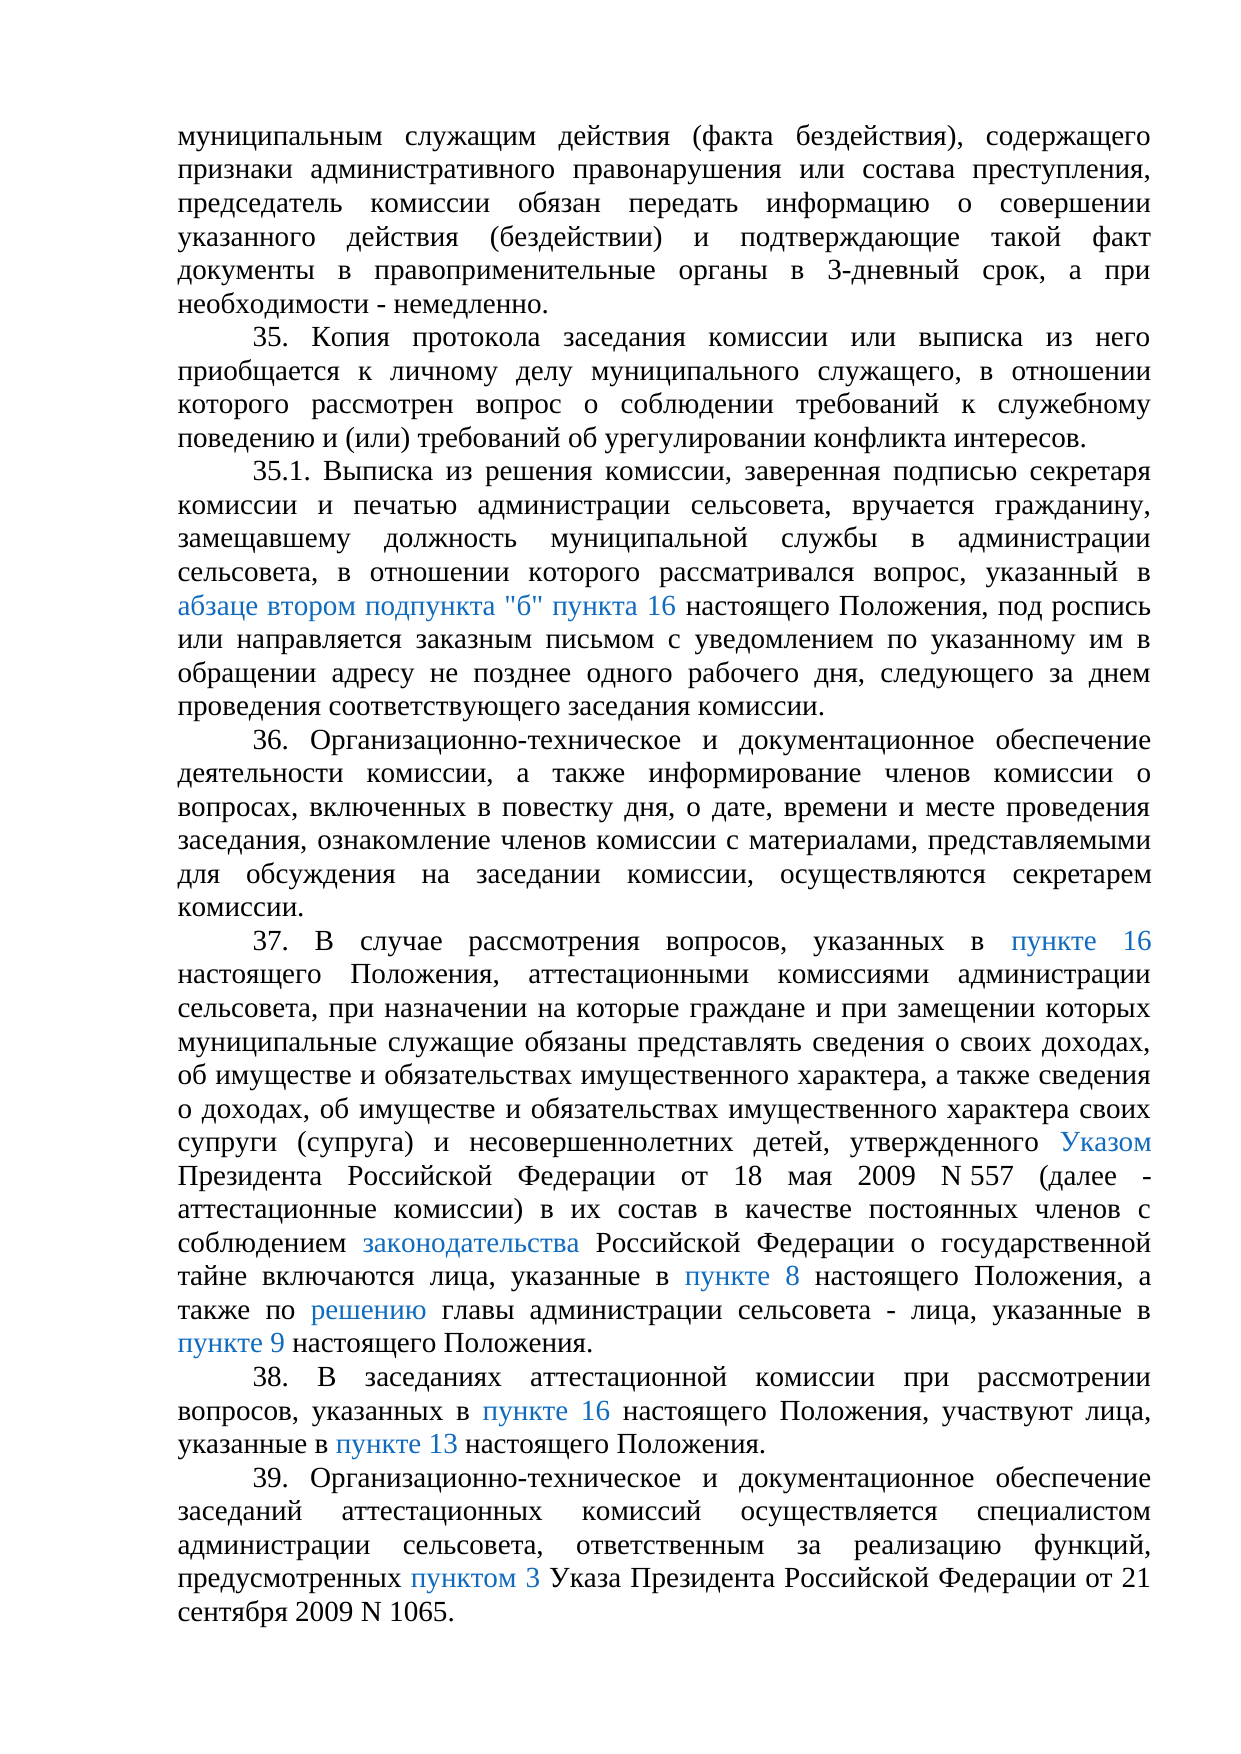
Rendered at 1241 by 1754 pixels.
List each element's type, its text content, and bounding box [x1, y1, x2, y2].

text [177, 118, 1152, 319]
text 35.1. Выписка из решения комиссии, заверенная подписью секретаря комиссии и печатью администрации сельсовета, вручается гражданину, замещавшему должность муниципальной службы в администрации сельсовета, в отношении которого рассматривался вопрос, указанный в абзаце втором подпункта "б" пункта 16 настоящего Положения, под роспись или направляется заказным письмом с уведомлением по указанному им в обращении адресу не позднее одного рабочего дня, следующего за днем проведения соответствующего заседания комиссии. [177, 453, 1152, 722]
text 36. Организационно-техническое и документационное обеспечение деятельности комиссии, а также информирование членов комиссии о вопросах, включенных в повестку дня, о дате, времени и месте проведения заседания, ознакомление членов комиссии с материалами, представляемыми для обсуждения на заседании комиссии, осуществляются секретарем комиссии. [177, 722, 1152, 923]
text 38. В заседаниях аттестационной комиссии при рассмотрении вопросов, указанных в пункте 16 настоящего Положения, участвуют лица, указанные в пункте 13 настоящего Положения. [177, 1359, 1152, 1460]
text 37. В случае рассмотрения вопросов, указанных в пункте 16 настоящего Положения, аттестационными комиссиями администрации сельсовета, при назначении на которые граждане и при замещении которых муниципальные служащие обязаны представлять сведения о своих доходах, об имуществе и обязательствах имущественного характера, а также сведения о доходах, об имуществе и обязательствах имущественного характера своих супруги (супруга) и несовершеннолетних детей, утвержденного Указом Президента Российской Федерации от 18 мая 2009 N 557 (далее - аттестационные комиссии) в их состав в качестве постоянных членов с соблюдением законодательства Российской Федерации о государственной тайне включаются лица, указанные в пункте 8 настоящего Положения, а также по решению главы администрации сельсовета - лица, указанные в пункте 9 настоящего Положения. [177, 923, 1152, 1359]
text 39. Организационно-техническое и документационное обеспечение заседаний аттестационных комиссий осуществляется специалистом администрации сельсовета, ответственным за реализацию функций, предусмотренных пунктом 3 Указа Президента Российской Федерации от 21 сентября 2009 N 1065. [177, 1460, 1152, 1627]
text 35. Копия протокола заседания комиссии или выписка из него приобщается к личному делу муниципального служащего, в отношении которого рассмотрен вопрос о соблюдении требований к служебному поведению и (или) требований об урегулировании конфликта интересов. [177, 319, 1152, 453]
